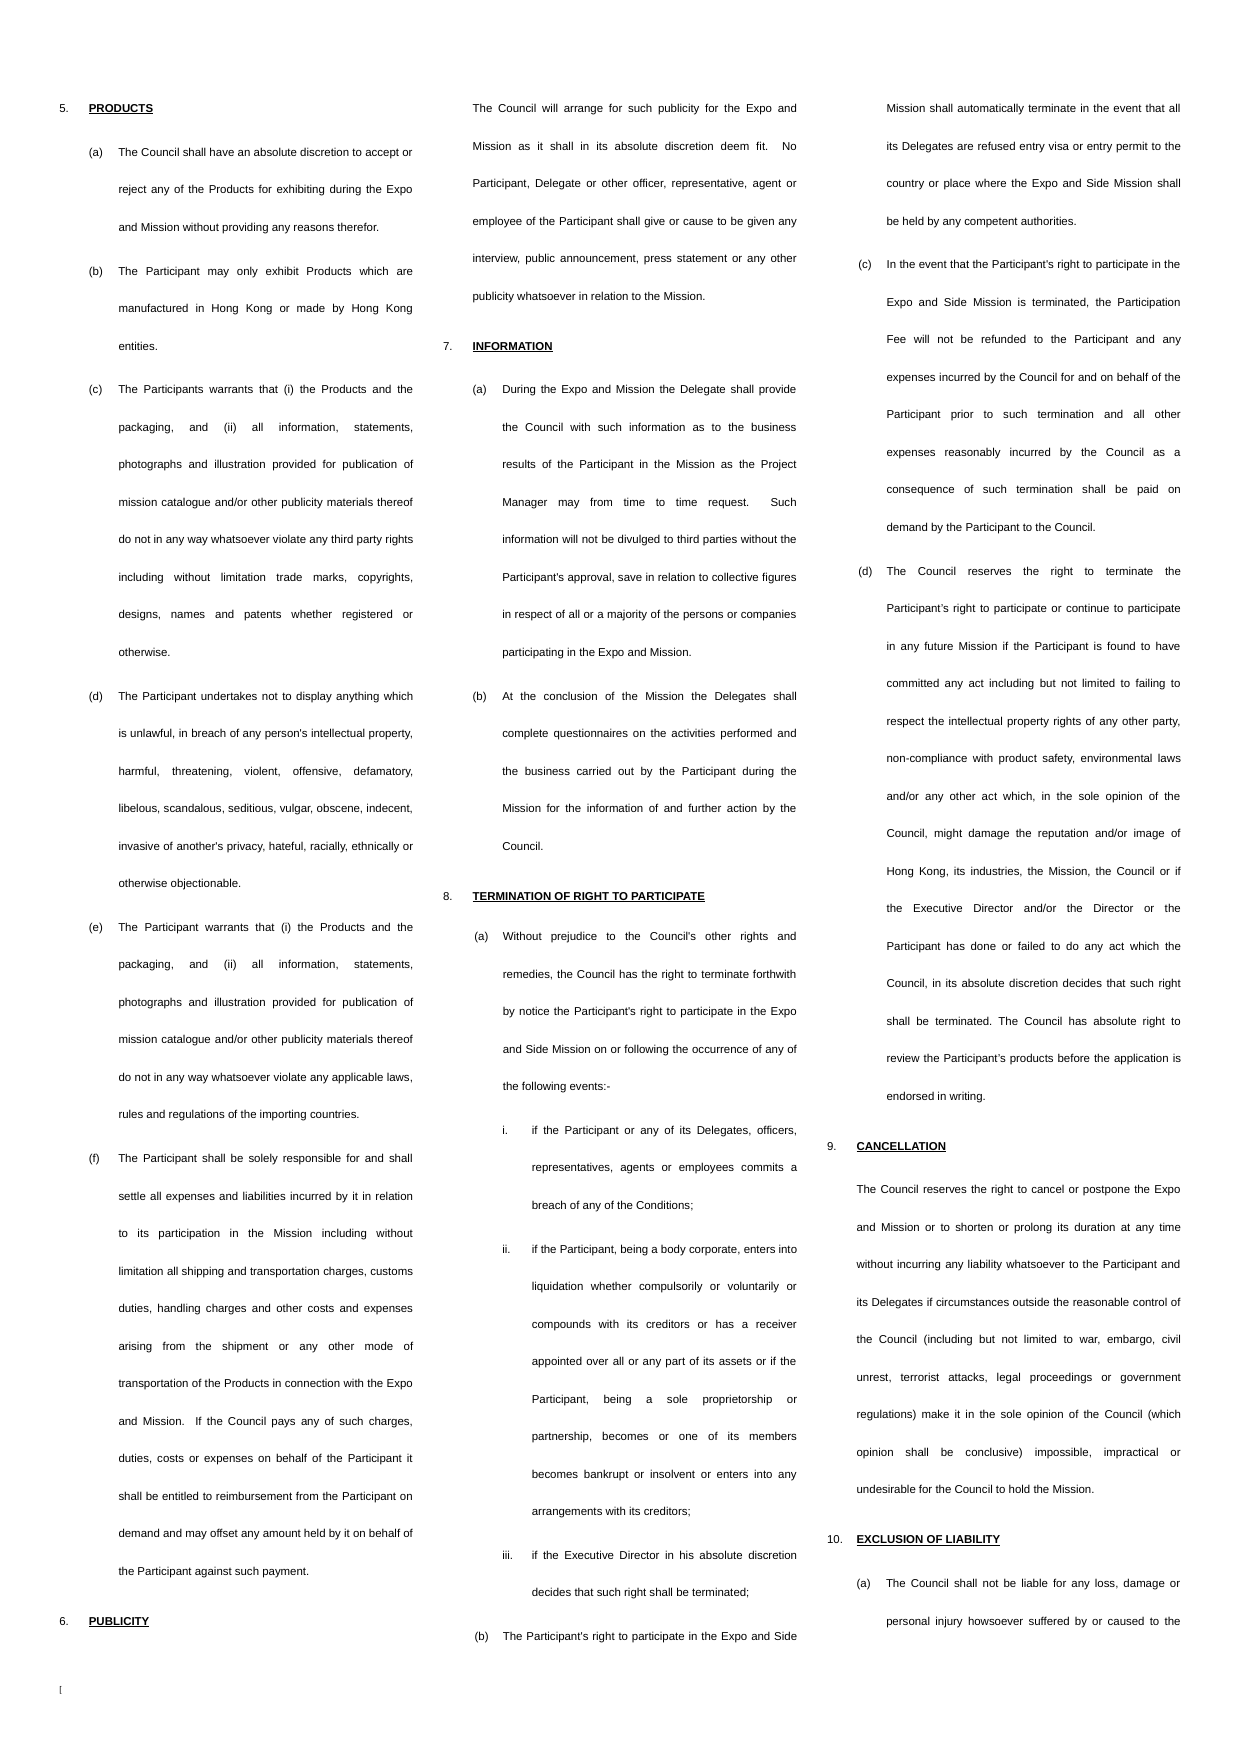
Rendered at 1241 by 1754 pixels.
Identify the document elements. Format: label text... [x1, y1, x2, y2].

text 5. PRODUCTS [59, 89, 413, 127]
text (b) At the conclusion of the Mission the Delegates shall complete questionnaires on the activities performed and the business carried out by the Participant during the Mission for the information of and further action by the Council. [472, 677, 797, 864]
list The Participant may only exhibit Products which are manufactured in Hong Kong or made by Hong Kong entities. [89, 252, 413, 364]
list The Participant shall be solely responsible for and shall settle all expenses and liabilities incurred by it in relation to its participation in the Mission including without limitation all shipping and transportation charges, customs duties, handling charges and other costs and expenses arising from the shipment or any other mode of transportation of the Products in connection with the Expo and Mission. If the Council pays any of such charges, duties, costs or expenses on behalf of the Participant it shall be entitled to reimbursement from the Participant on demand and may offset any amount held by it on behalf of the Participant against such payment. [89, 1139, 413, 1589]
text 9. CANCELLATION [827, 1127, 1181, 1164]
text The Council will arrange for such publicity for the Expo and Mission as it shall in its absolute discretion deem fit. No Participant, Delegate or other officer, representative, agent or employee of the Participant shall give or cause to be given any interview, public announcement, press statement or any other publicity whatsoever in relation to the Mission. [443, 89, 797, 314]
text (d) The Council reserves the right to terminate the Participant’s right to participate or continue to participate in any future Mission if the Participant is found to have committed any act including but not limited to failing to respect the intellectual property rights of any other party, non-compliance with product safety, environmental laws and/or any other act which, in the sole opinion of the Council, might damage the reputation and/or image of Hong Kong, its industries, the Mission, the Council or if the Executive Director and/or the Director or the Participant has done or failed to do any act which the Council, in its absolute discretion decides that such right shall be terminated. The Council has absolute right to review the Participant’s products before the application is endorsed in writing. [858, 552, 1181, 1114]
text 7. INFORMATION [443, 327, 797, 364]
text ii. if the Participant, being a body corporate, enters into liquidation whether compulsorily or voluntarily or compounds with its creditors or has a receiver appointed over all or any part of its assets or if the Participant, being a sole proprietorship or partnership, becomes or one of its members becomes bankrupt or insolvent or enters into any arrangements with its creditors; [502, 1230, 797, 1530]
text (a) During the Expo and Mission the Delegate shall provide the Council with such information as to the business results of the Participant in the Mission as the Project Manager may from time to time request. Such information will not be divulged to third parties without the Participant's approval, save in relation to collective figures in respect of all or a majority of the persons or companies participating in the Expo and Mission. [472, 371, 797, 671]
text iii. if the Executive Director in his absolute discretion decides that such right shall be terminated; [502, 1536, 797, 1611]
list The Participant warrants that (i) the Products and the packaging, and (ii) all information, statements, photographs and illustration provided for publication of mission catalogue and/or other publicity materials thereof do not in any way whatsoever violate any applicable laws, rules and regulations of the importing countries. [89, 908, 413, 1133]
text The Council reserves the right to cancel or postpone the Expo and Mission or to shorten or prolong its duration at any time without incurring any liability whatsoever to the Participant and its Delegates if circumstances outside the reasonable control of the Council (including but not limited to war, embargo, civil unrest, terrorist attacks, legal proceedings or government regulations) make it in the sole opinion of the Council (which opinion shall be conclusive) impossible, impractical or undesirable for the Council to hold the Mission. [827, 1171, 1181, 1508]
list The Council shall have an absolute discretion to accept or reject any of the Products for exhibiting during the Expo and Mission without providing any reasons therefor. [89, 133, 413, 246]
text i. if the Participant or any of its Delegates, officers, representatives, agents or employees commits a breach of any of the Conditions; [502, 1111, 797, 1224]
text 10. EXCLUSION OF LIABILITY [827, 1521, 1181, 1558]
list The Participant undertakes not to display anything which is unlawful, in breach of any person's intellectual property, harmful, threatening, violent, offensive, defamatory, libelous, scandalous, seditious, vulgar, obscene, indecent, invasive of another's privacy, hateful, racially, ethnically or otherwise objectionable. [89, 677, 413, 902]
text (c) In the event that the Participant's right to participate in the Expo and Side Mission is terminated, the Participation Fee will not be refunded to the Participant and any expenses incurred by the Council for and on behalf of the Participant prior to such termination and all other expenses reasonably incurred by the Council as a consequence of such termination shall be paid on demand by the Participant to the Council. [858, 246, 1181, 546]
list The Participants warrants that (i) the Products and the packaging, and (ii) all information, statements, photographs and illustration provided for publication of mission catalogue and/or other publicity materials thereof do not in any way whatsoever violate any third party rights including without limitation trade marks, copyrights, designs, names and patents whether registered or otherwise. [89, 371, 413, 671]
text (a) Without prejudice to the Council's other rights and remedies, the Council has the right to terminate forthwith by notice the Participant's right to participate in the Expo and Side Mission on or following the occurrence of any of the following events:- [474, 918, 797, 1105]
text 6. PUBLICITY [59, 1602, 413, 1639]
text 8. TERMINATION OF RIGHT TO PARTICIPATE [443, 877, 797, 914]
text (b) The Participant's right to participate in the Expo and Side Mission shall automatically terminate in the event that all its Delegates are refused entry visa or entry permit to the country or place where the Expo and Side Mission shall be held by any competent authorities. [858, 89, 1181, 239]
